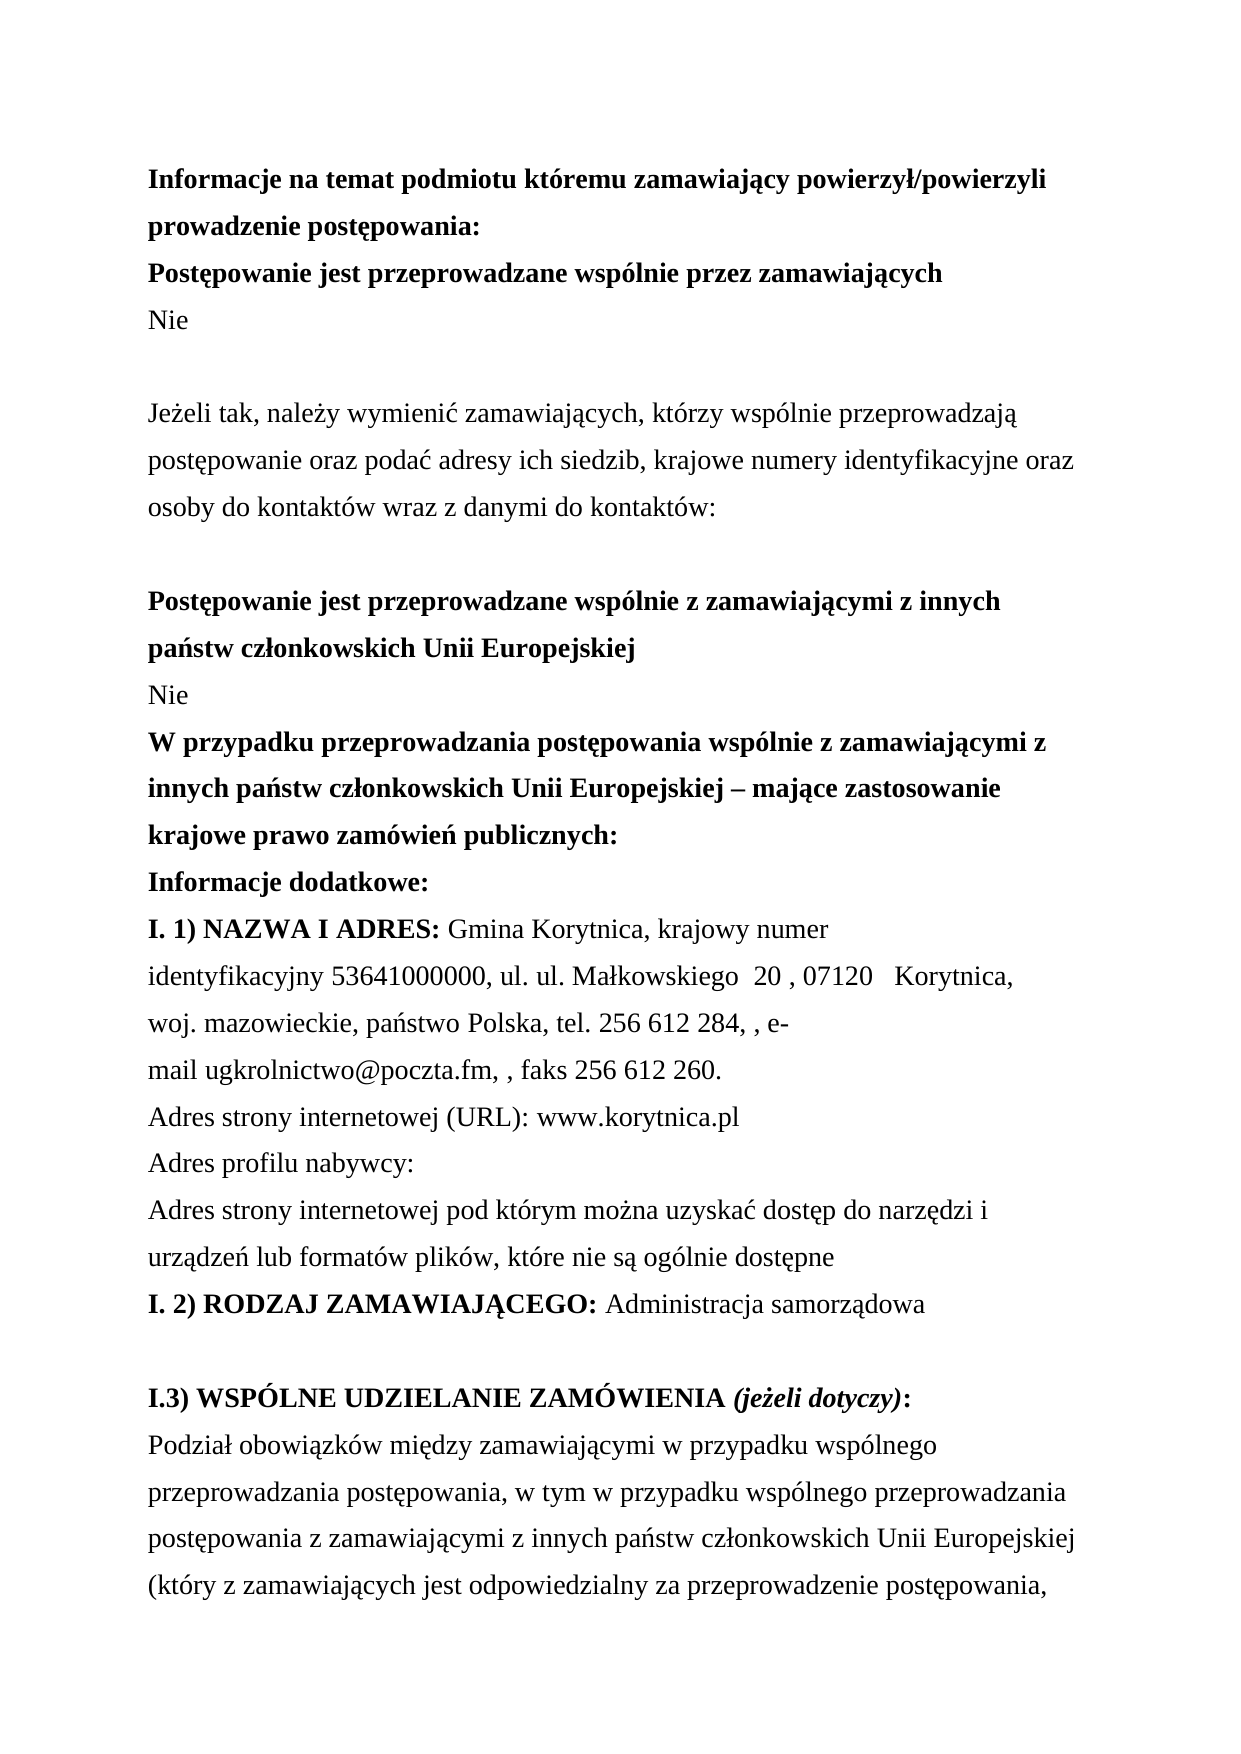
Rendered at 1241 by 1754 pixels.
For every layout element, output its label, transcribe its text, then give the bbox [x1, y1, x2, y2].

text Jeżeli tak, należy wymienić zamawiających, którzy wspólnie przeprowadzają postępowanie oraz podać adresy ich siedzib, krajowe numery identyfikacyjne oraz osoby do kontaktów wraz z danymi do kontaktów: Postępowanie jest przeprowadzane wspólnie z zamawiającymi z innych państw członkowskich Unii Europejskiej [148, 335, 1093, 663]
text Informacje na temat podmiotu któremu zamawiający powierzył/powierzyli prowadzenie postępowania: Postępowanie jest przeprowadzane wspólnie przez zamawiających [148, 148, 1093, 288]
text I. 1) NAZWA I ADRES: Gmina Korytnica, krajowy numer identyfikacyjny 53641000000, ul. ul. Małkowskiego 20 , 07120 Korytnica, woj. mazowieckie, państwo Polska, tel. 256 612 284, , e-mail ugkrolnictwo@poczta.fm, , faks 256 612 260. Adres strony internetowej (URL): www.korytnica.pl Adres profilu nabywcy: Adres strony internetowej pod którym można uzyskać dostęp do narzędzi i urządzeń lub formatów plików, które nie są ogólnie dostępne [148, 898, 1093, 1273]
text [148, 1413, 1093, 1601]
text I.3) WSPÓLNE UDZIELANIE ZAMÓWIENIA (jeżeli dotyczy): [148, 1366, 1093, 1413]
text W przypadku przeprowadzania postępowania wspólnie z zamawiającymi z innych państw członkowskich Unii Europejskiej – mające zastosowanie krajowe prawo zamówień publicznych: Informacje dodatkowe: [148, 710, 1093, 898]
text Nie [148, 663, 1093, 710]
text I. 2) RODZAJ ZAMAWIAJĄCEGO: Administracja samorządowa [148, 1273, 1093, 1366]
text Nie [148, 288, 1093, 335]
